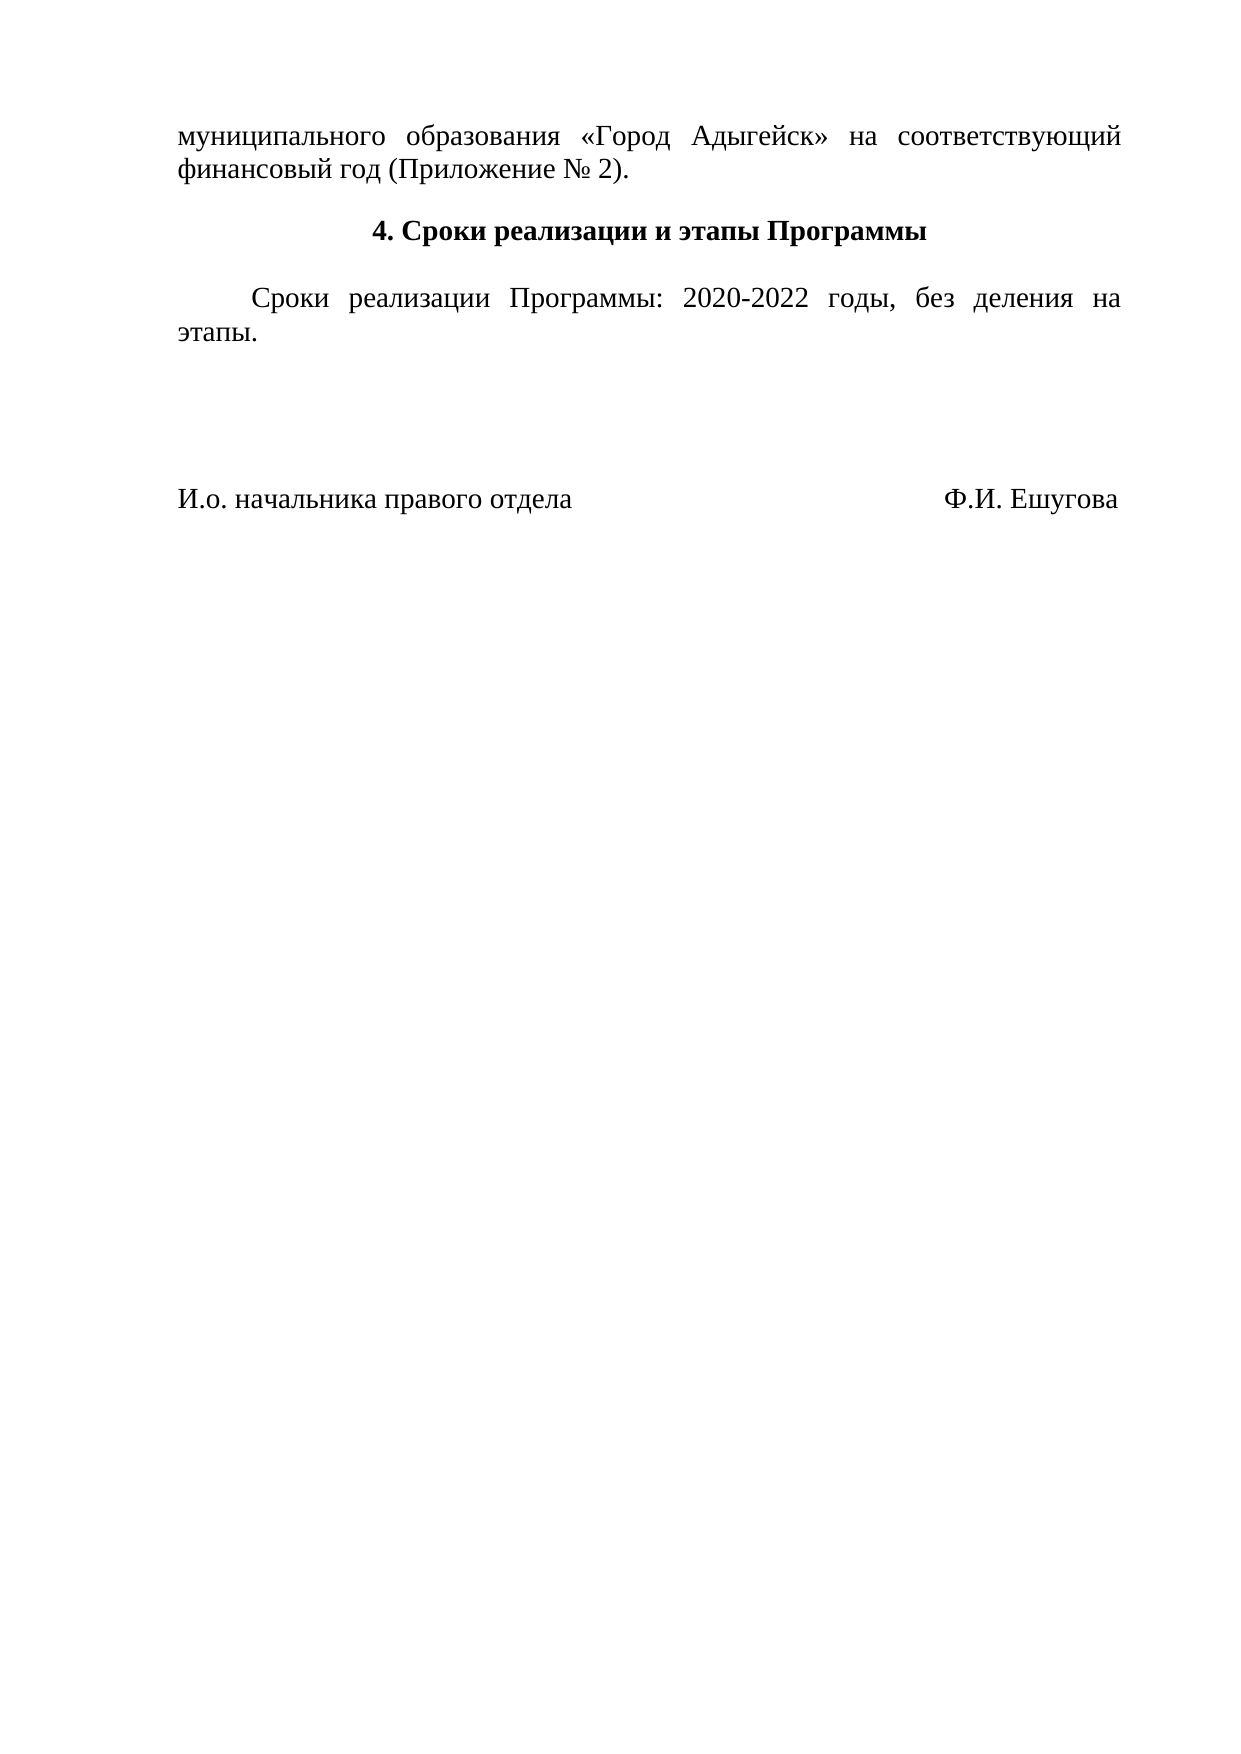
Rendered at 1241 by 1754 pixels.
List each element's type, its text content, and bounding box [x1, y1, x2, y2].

text И.о. начальника правого отдела Ф.И. Ешугова [177, 482, 1122, 515]
text Сроки реализации Программы: 2020-2022 годы, без деления на этапы. [177, 280, 1122, 347]
text 4. Сроки реализации и этапы Программы [177, 213, 1122, 247]
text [177, 118, 1122, 185]
